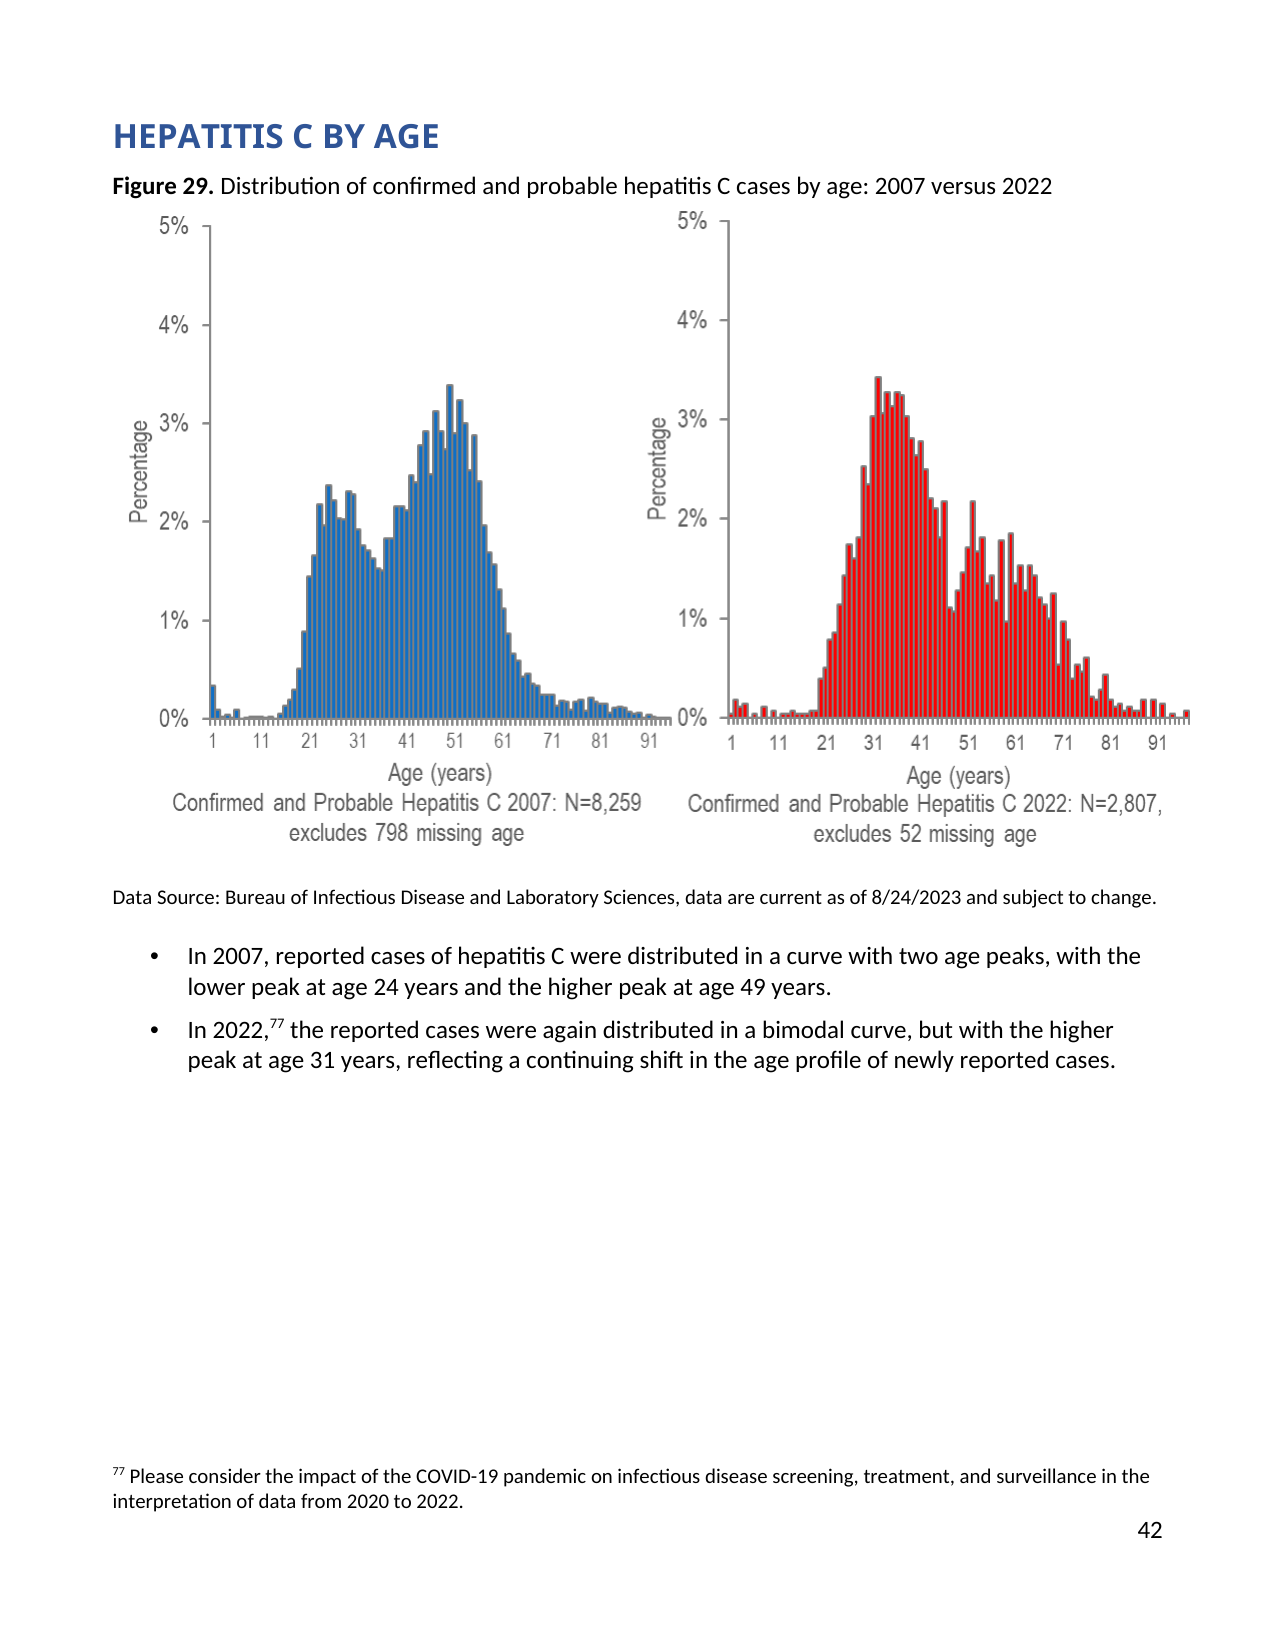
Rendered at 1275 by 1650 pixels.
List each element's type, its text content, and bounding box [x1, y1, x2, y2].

text In 2022, the reported cases were again distributed in a bimodal curve, but with the higher peak at age 31 years, reflecting a continuing shift in the age profile of newly reported cases. [150, 1014, 1162, 1075]
text In 2007, reported cases of hepatitis C were distributed in a curve with two age peaks, with the lower peak at age 24 years and the higher peak at age 49 years. [150, 940, 1162, 1001]
picture [112, 201, 1208, 859]
text Data Source: Bureau of Infectious Disease and Laboratory Sciences, data are current as of 8/24/2023 and subject to change. [112, 884, 1162, 910]
subtitle HEPATITIS C BY AGE [112, 112, 1162, 158]
text Figure 29. Distribution of confirmed and probable hepatitis C cases by age: 2007 versus 2022 [112, 170, 1162, 201]
